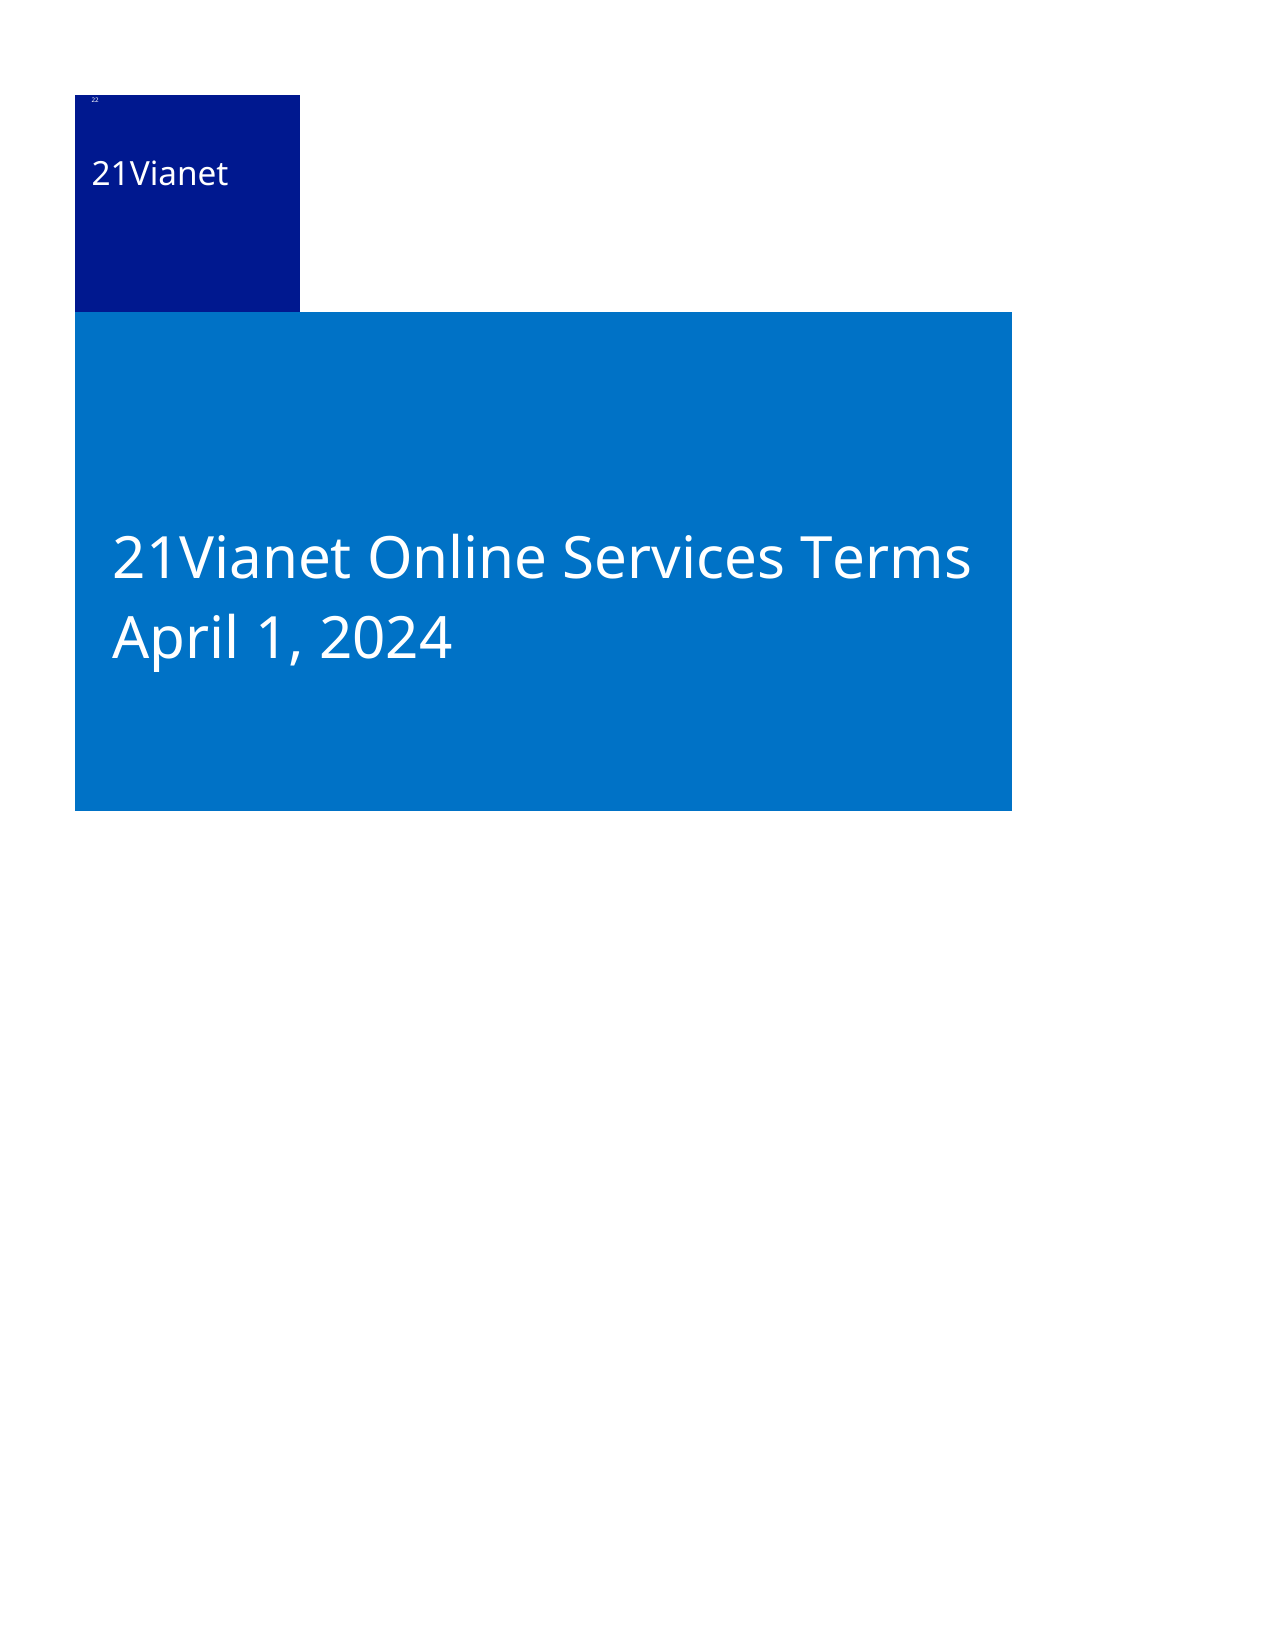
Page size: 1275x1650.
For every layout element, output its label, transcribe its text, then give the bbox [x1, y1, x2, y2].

list 21Vianet [75, 150, 300, 195]
list April 1, 2024 [75, 596, 1012, 675]
list 21Vianet Online Services Terms [75, 516, 1012, 596]
